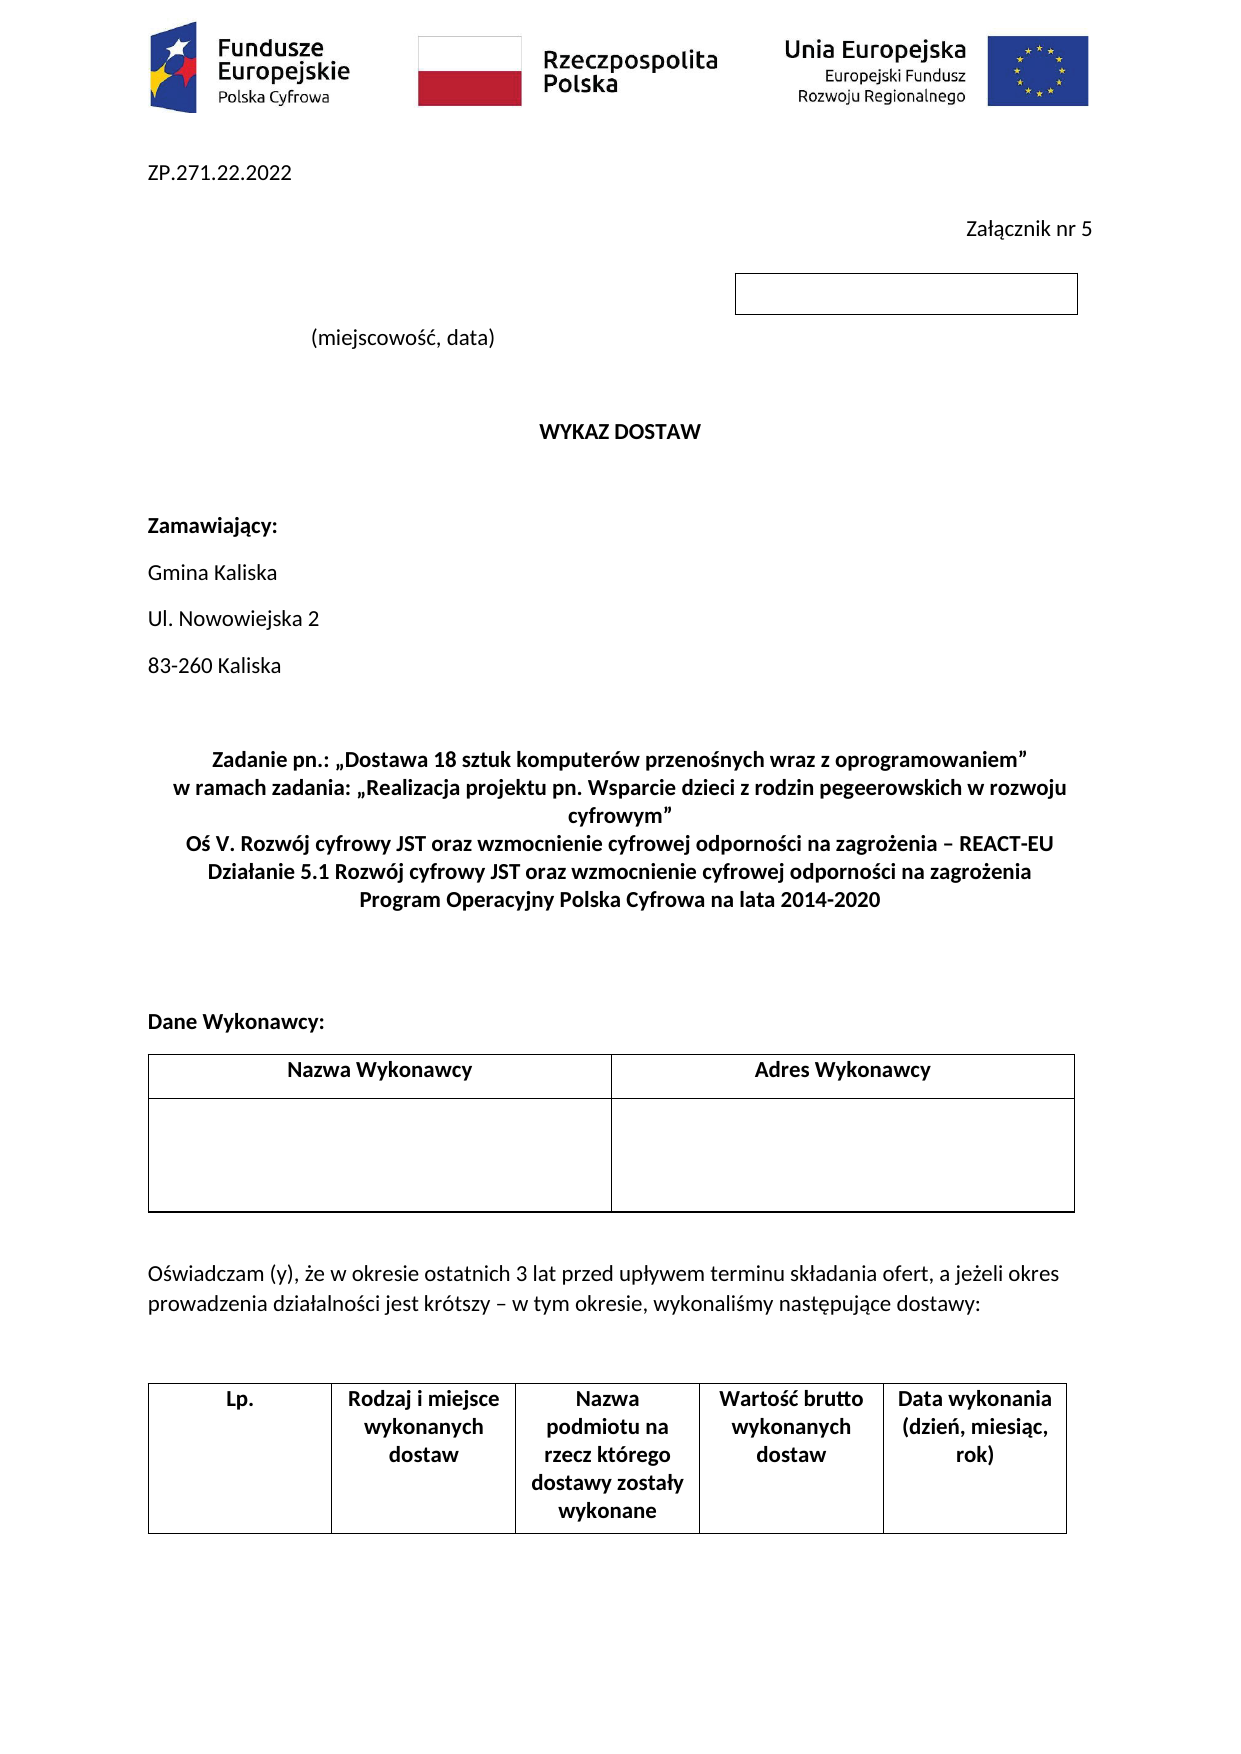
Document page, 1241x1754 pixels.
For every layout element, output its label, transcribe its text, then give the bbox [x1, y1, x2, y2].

table_header Nazwa podmiotu na rzecz którego dostawy zostały wykonane [516, 1384, 699, 1533]
text Oświadczam (y), że w okresie ostatnich 3 lat przed upływem terminu składania ofert, a jeżeli okres prowadzenia działalności jest krótszy – w tym okresie, wykonaliśmy następujące dostawy: [148, 1259, 1093, 1317]
text Działanie 5.1 Rozwój cyfrowy JST oraz wzmocnienie cyfrowej odporności na zagrożenia [148, 857, 1093, 885]
text Dane Wykonawcy: [148, 1007, 1093, 1035]
text Ul. Nowowiejska 2 [148, 604, 1093, 633]
table_header Lp. [149, 1384, 331, 1533]
text (miejscowość, data) [148, 261, 1093, 351]
table_header Rodzaj i miejsce wykonanych dostaw [332, 1384, 515, 1533]
table_header [736, 274, 1077, 314]
text Gmina Kaliska [148, 558, 1093, 586]
table_header Data wykonania (dzień, miesiąc, rok) [884, 1384, 1066, 1533]
table_header Adres Wykonawcy [612, 1055, 1074, 1097]
text Zadanie pn.: „Dostawa 18 sztuk komputerów przenośnych wraz z oprogramowaniem” w ramach zadania: „Realizacja projektu pn. Wsparcie dzieci z rodzin pegeerowskich w rozwoju cyfrowym” [148, 745, 1093, 829]
table_header Wartość brutto wykonanych dostaw [700, 1384, 883, 1533]
text WYKAZ DOSTAW [148, 417, 1093, 445]
table_cell [612, 1099, 1074, 1211]
text 83-260 Kaliska [148, 651, 1093, 679]
table_cell [149, 1099, 611, 1211]
text Zamawiający: [148, 511, 1093, 539]
text Program Operacyjny Polska Cyfrowa na lata 2014-2020 [148, 885, 1093, 913]
text Załącznik nr 5 [148, 214, 1093, 242]
text Oś V. Rozwój cyfrowy JST oraz wzmocnienie cyfrowej odporności na zagrożenia – REACT-EU [148, 829, 1093, 857]
table_header Nazwa Wykonawcy [149, 1055, 611, 1097]
